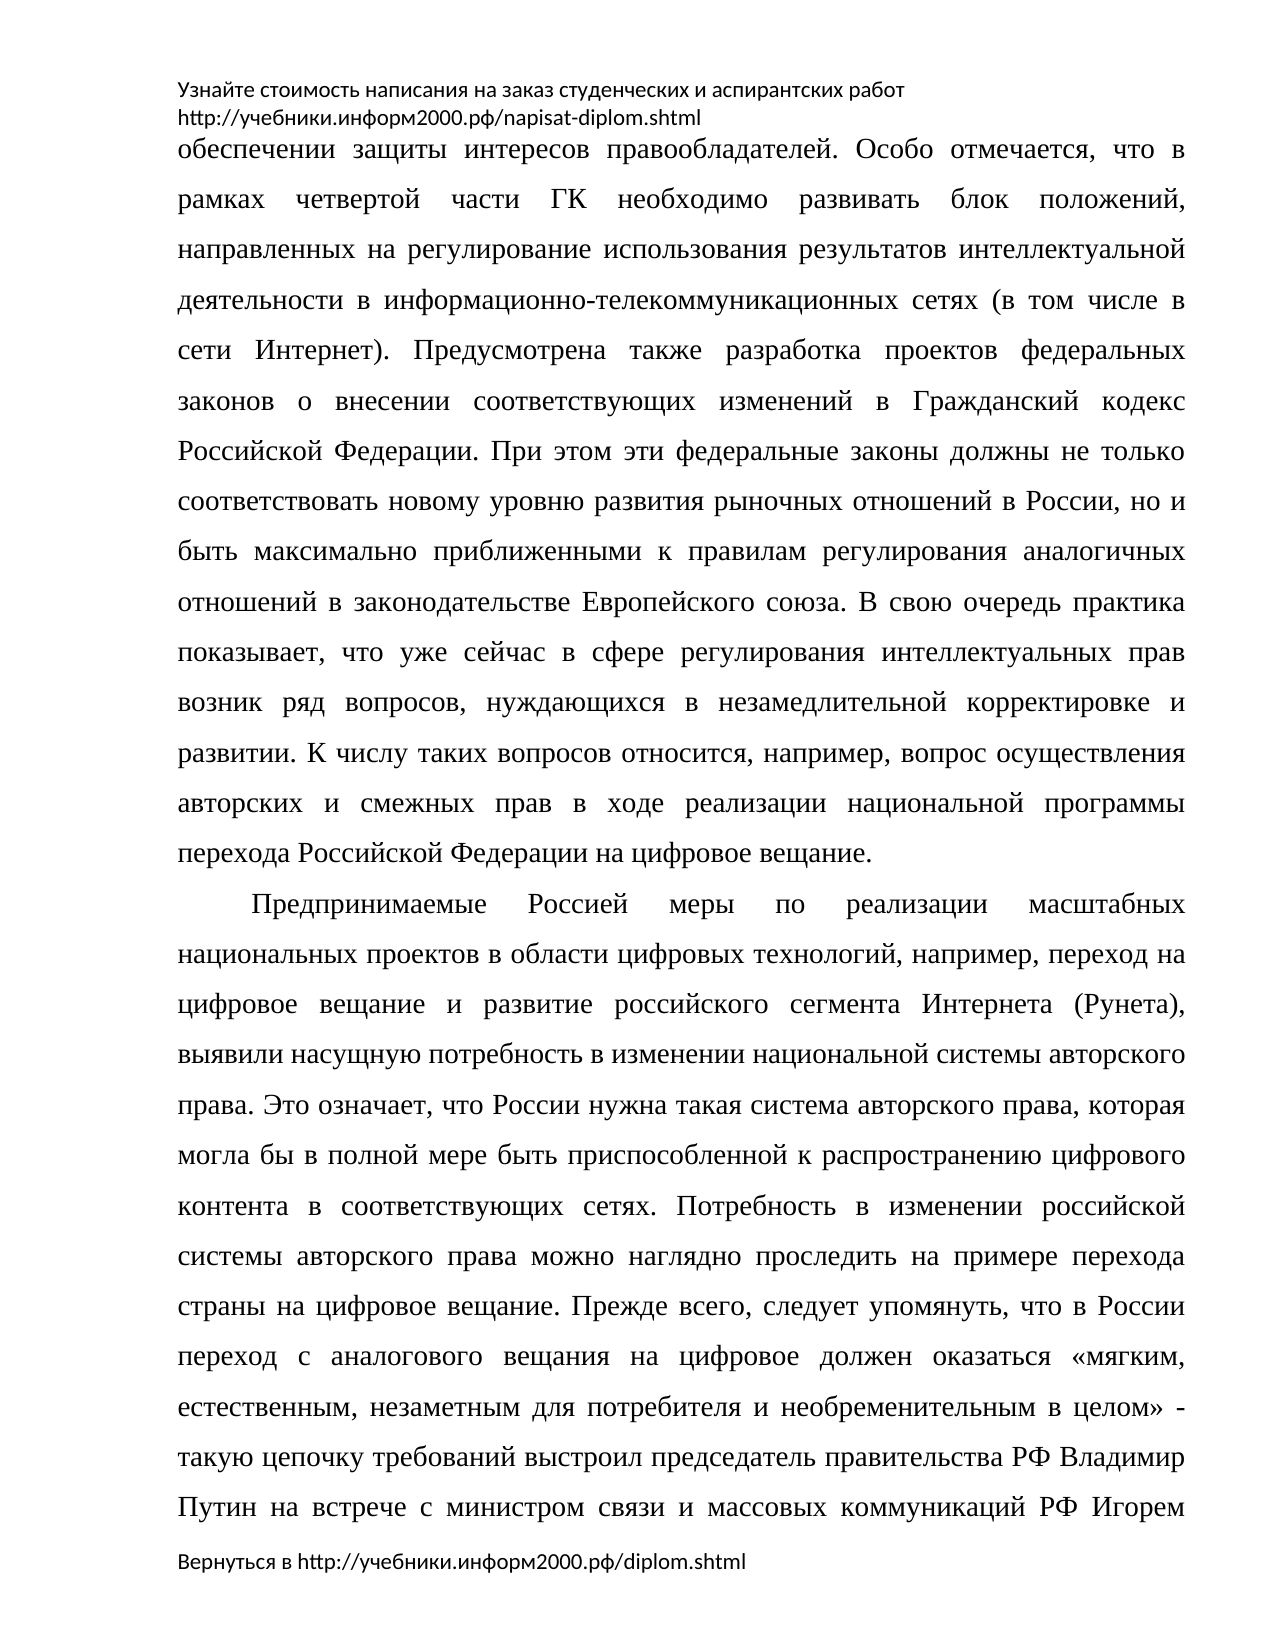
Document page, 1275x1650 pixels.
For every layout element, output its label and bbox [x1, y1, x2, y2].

text [177, 886, 1186, 1523]
text [177, 131, 1186, 869]
